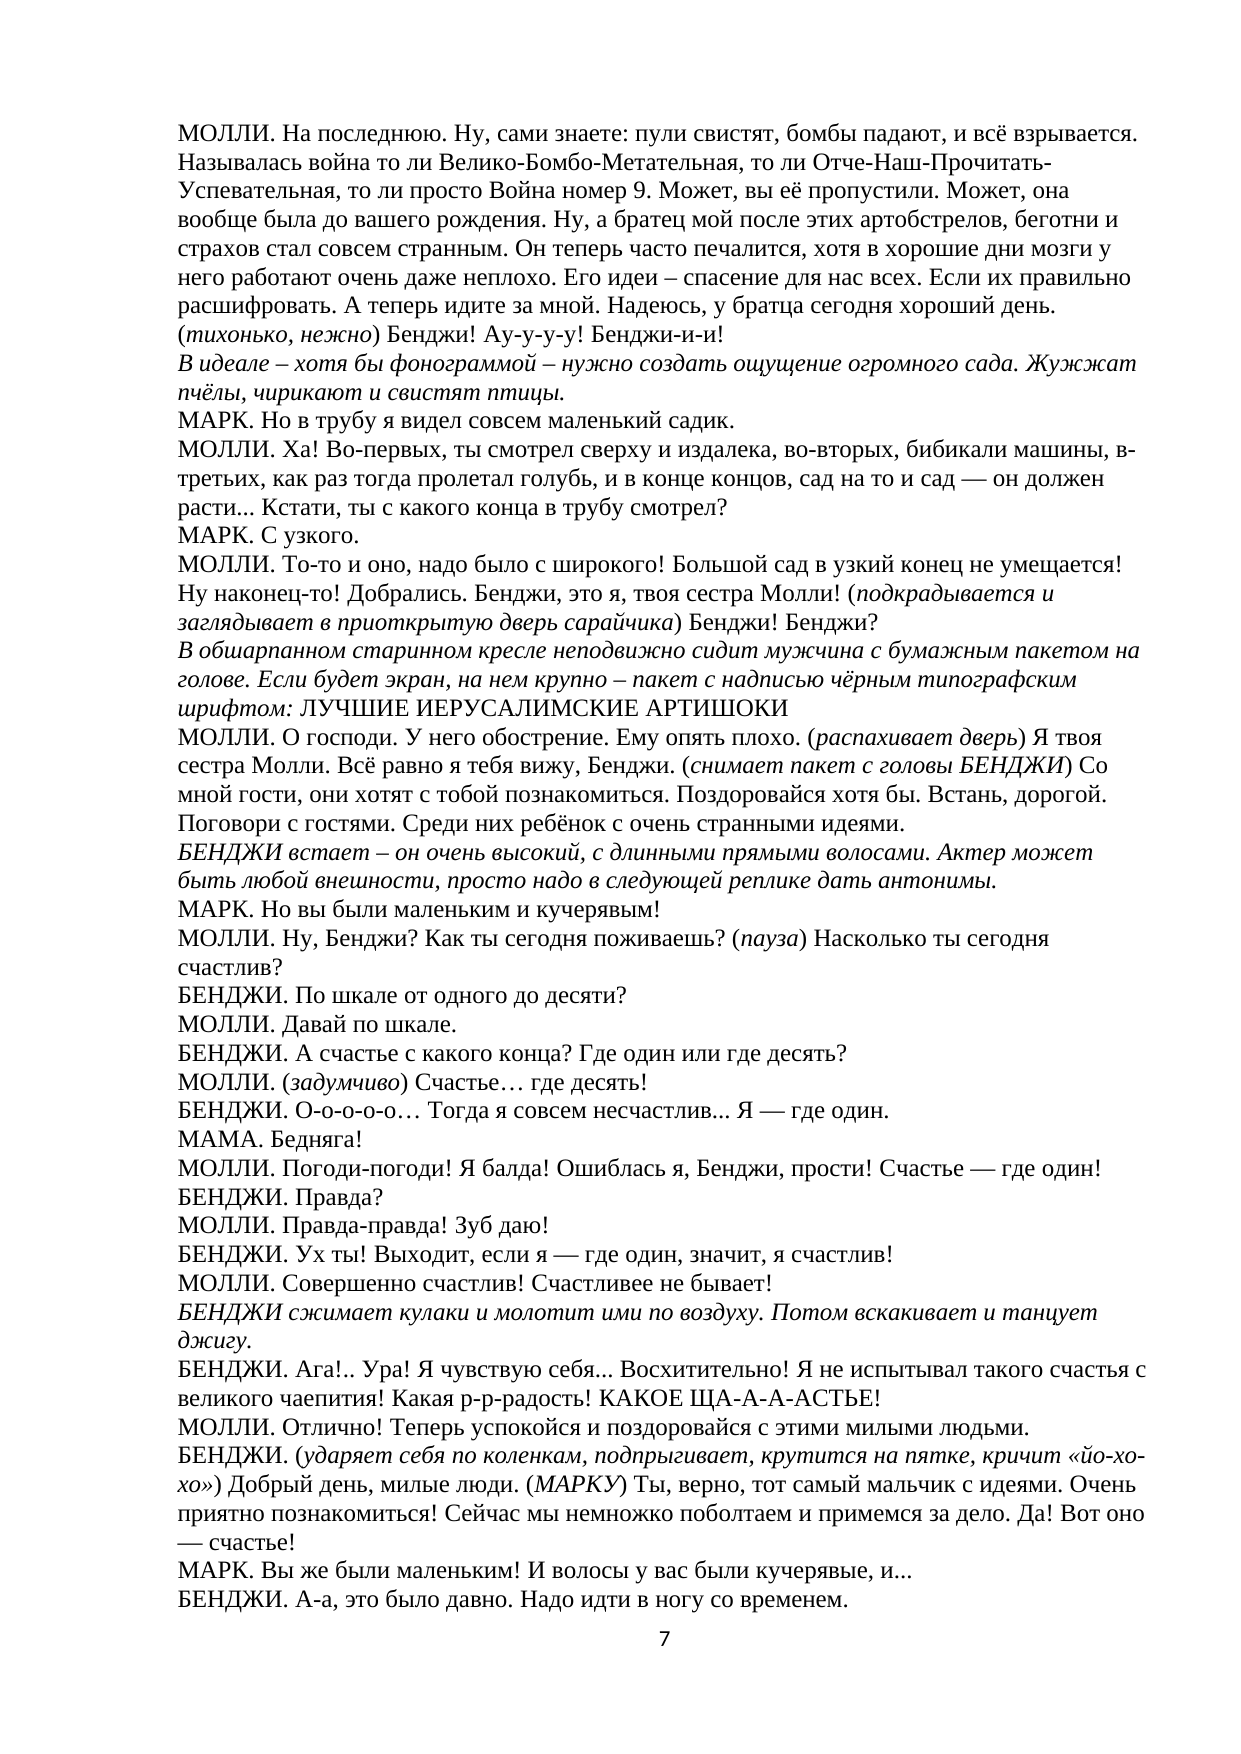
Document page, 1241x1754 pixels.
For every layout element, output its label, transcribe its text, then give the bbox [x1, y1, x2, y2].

text МОЛЛИ. На последнюю. Ну, сами знаете: пули свистят, бомбы падают, и всё взрывается. Называлась война то ли Велико-Бомбо-Метательная, то ли Отче-Наш-Прочитать-Успевательная, то ли просто Война номер 9. Может, вы её пропустили. Может, она вообще была до вашего рождения. Ну, а братец мой после этих артобстрелов, беготни и страхов стал совсем странным. Он теперь часто печалится, хотя в хорошие дни мозги у него работают очень даже неплохо. Его идеи – спасение для нас всех. Если их правильно расшифровать. А теперь идите за мной. Надеюсь, у братца сегодня хороший день. (тихонько, нежно) Бенджи! Ау-у-у-у! Бенджи-и-и! [177, 118, 1152, 348]
text МОЛЛИ. То-то и оно, надо было с широкого! Большой сад в узкий конец не умещается! Ну наконец-то! Добрались. Бенджи, это я, твоя сестра Молли! (подкрадывается и заглядывает в приоткрытую дверь сарайчика) Бенджи! Бенджи? [177, 549, 1152, 636]
text МАРК. Но в трубу я видел совсем маленький садик. [177, 406, 1152, 434]
text БЕНДЖИ. Ага!.. Ура! Я чувствую себя... Восхитительно! Я не испытывал такого счастья с великого чаепития! Какая р-р-радость! КАКОЕ ЩА-А-А-АСТЬЕ! [177, 1354, 1152, 1412]
text МОЛЛИ. Давай по шкале. [177, 1009, 1152, 1038]
text БЕНДЖИ. По шкале от одного до десяти? [177, 981, 1152, 1009]
text МАРК. С узкого. [177, 521, 1152, 549]
text БЕНДЖИ. А счастье с какого конца? Где один или где десять? [177, 1038, 1152, 1067]
text БЕНДЖИ. (ударяет себя по коленкам, подпрыгивает, крутится на пятке, кричит «йо-хо-хо») Добрый день, милые люди. (МАРКУ) Ты, верно, тот самый мальчик с идеями. Очень приятно познакомиться! Сейчас мы немножко поболтаем и примемся за дело. Да! Вот оно — счастье! [177, 1441, 1152, 1556]
text МАРК. Но вы были маленьким и кучерявым! [177, 894, 1152, 923]
text БЕНДЖИ. О-о-о-о-о… Тогда я совсем несчастлив... Я — где один. [177, 1096, 1152, 1124]
text МОЛЛИ. Ну, Бенджи? Как ты сегодня поживаешь? (пауза) Насколько ты сегодня счастлив? [177, 923, 1152, 981]
text МОЛЛИ. Отлично! Теперь успокойся и поздоровайся с этими милыми людьми. [177, 1412, 1152, 1441]
text БЕНДЖИ сжимает кулаки и молотит ими по воздуху. Потом вскакивает и танцует джигу. [177, 1297, 1152, 1354]
text МОЛЛИ. Правда-правда! Зуб даю! [177, 1211, 1152, 1239]
text МОЛЛИ. Совершенно счастлив! Счастливее не бывает! [177, 1268, 1152, 1297]
text МОЛЛИ. Ха! Во-первых, ты смотрел сверху и издалека, во-вторых, бибикали машины, в-третьих, как раз тогда пролетал голубь, и в конце концов, сад на то и сад — он должен расти... Кстати, ты с какого конца в трубу смотрел? [177, 434, 1152, 521]
text В обшарпанном старинном кресле неподвижно сидит мужчина с бумажным пакетом на голове. Если будет экран, на нем крупно – пакет с надписью чёрным типографским шрифтом: ЛУЧШИЕ ИЕРУСАЛИМСКИЕ АРТИШОКИ [177, 636, 1152, 722]
text МОЛЛИ. О господи. У него обострение. Ему опять плохо. (распахивает дверь) Я твоя сестра Молли. Всё равно я тебя вижу, Бенджи. (снимает пакет с головы БЕНДЖИ) Со мной гости, они хотят с тобой познакомиться. Поздоровайся хотя бы. Встань, дорогой. Поговори с гостями. Среди них ребёнок с очень странными идеями. [177, 722, 1152, 837]
text В идеале – хотя бы фонограммой – нужно создать ощущение огромного сада. Жужжат пчёлы, чирикают и свистят птицы. [177, 348, 1152, 406]
text МАРК. Вы же были маленьким! И волосы у вас были кучерявые, и... [177, 1556, 1152, 1584]
text БЕНДЖИ встает – он очень высокий, с длинными прямыми волосами. Актер может быть любой внешности, просто надо в следующей реплике дать антонимы. [177, 837, 1152, 894]
text МАМА. Бедняга! [177, 1124, 1152, 1153]
text МОЛЛИ. Погоди-погоди! Я балда! Ошиблась я, Бенджи, прости! Счастье — где один! [177, 1153, 1152, 1182]
text БЕНДЖИ. А-а, это было давно. Надо идти в ногу со временем. [177, 1584, 1152, 1613]
text БЕНДЖИ. Ух ты! Выходит, если я — где один, значит, я счастлив! [177, 1239, 1152, 1268]
text МОЛЛИ. (задумчиво) Счастье… где десять! [177, 1067, 1152, 1096]
text БЕНДЖИ. Правда? [177, 1182, 1152, 1211]
